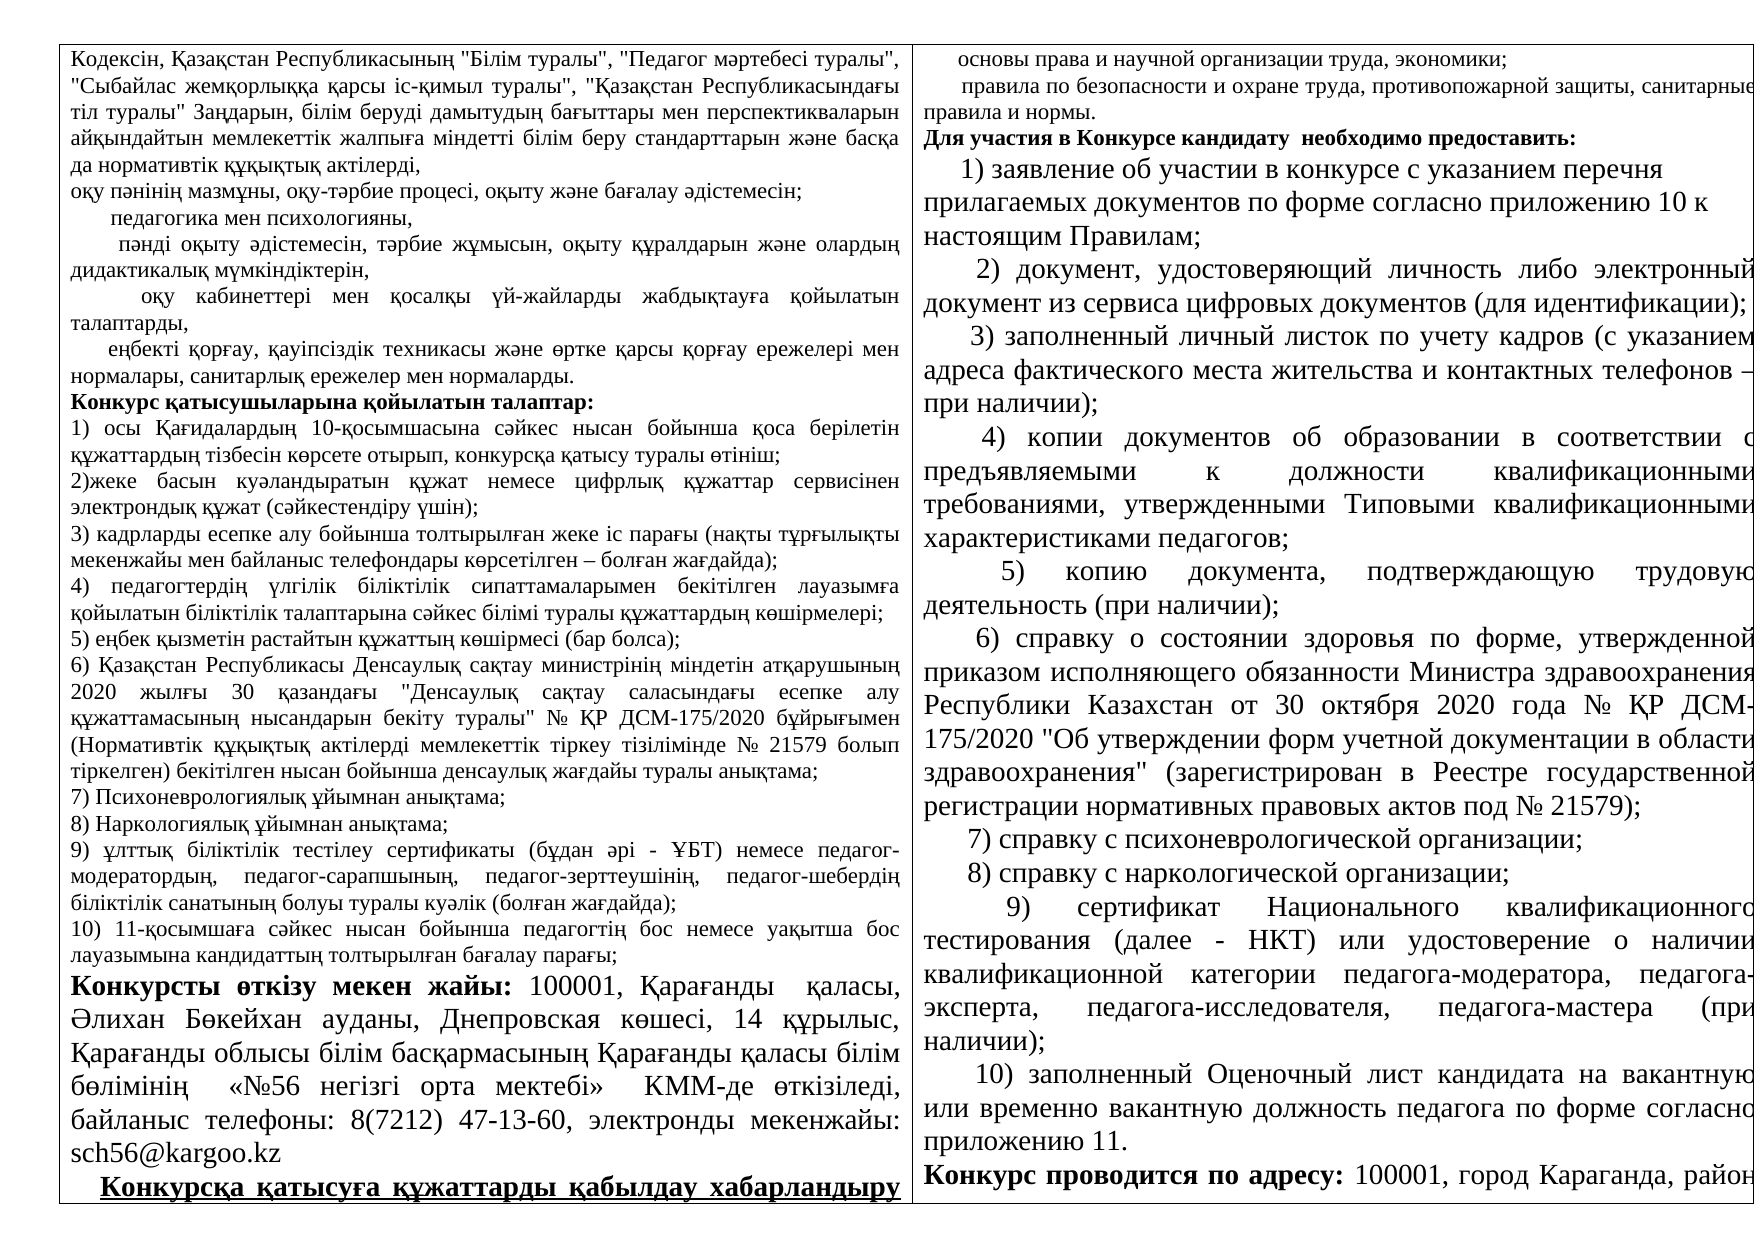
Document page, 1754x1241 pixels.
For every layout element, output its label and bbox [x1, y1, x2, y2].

table_header [60, 45, 912, 1203]
table_header [913, 45, 1753, 1203]
